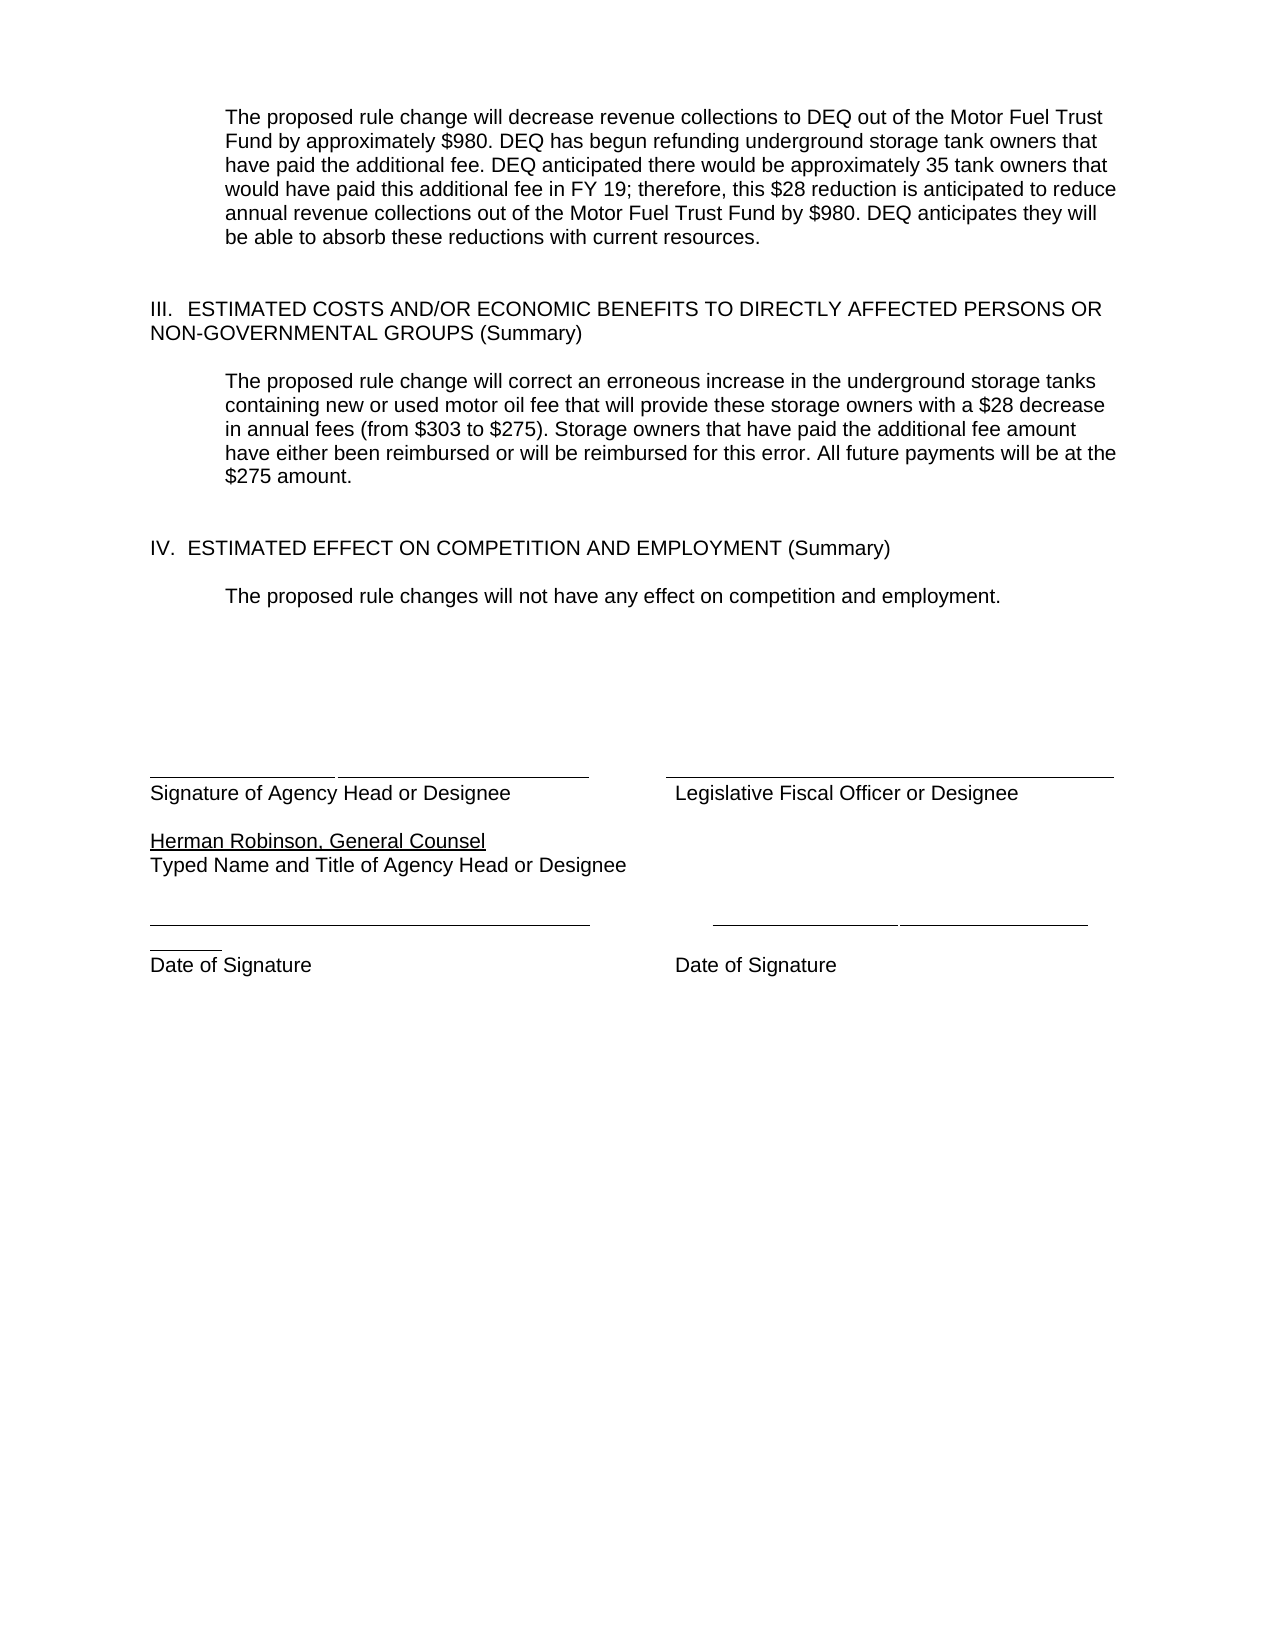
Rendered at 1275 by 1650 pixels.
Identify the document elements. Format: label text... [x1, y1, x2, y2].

text IV. ESTIMATED EFFECT ON COMPETITION AND EMPLOYMENT (Summary) [150, 536, 1125, 560]
text The proposed rule change will decrease revenue collections to DEQ out of the Motor Fuel Trust Fund by approximately $980. DEQ has begun refunding underground storage tank owners that have paid the additional fee. DEQ anticipated there would be approximately 35 tank owners that would have paid this additional fee in FY 19; therefore, this $28 reduction is anticipated to reduce annual revenue collections out of the Motor Fuel Trust Fund by $980. DEQ anticipates they will be able to absorb these reductions with current resources. [225, 105, 1125, 249]
text Signature of Agency Head or Designee Legislative Fiscal Officer or Designee [150, 752, 1125, 804]
text The proposed rule change will correct an erroneous increase in the underground storage tanks containing new or used motor oil fee that will provide these storage owners with a $28 decrease in annual fees (from $303 to $275). Storage owners that have paid the additional fee amount have either been reimbursed or will be reimbursed for this error. All future payments will be at the $275 amount. [225, 368, 1125, 488]
text The proposed rule changes will not have any effect on competition and employment. [150, 584, 1125, 608]
text Herman Robinson, General Counsel [150, 828, 1125, 852]
text Date of Signature Date of Signature [150, 953, 1125, 977]
text III. ESTIMATED COSTS AND/OR ECONOMIC BENEFITS TO DIRECTLY AFFECTED PERSONS OR NON-GOVERNMENTAL GROUPS (Summary) [150, 297, 1125, 344]
text Typed Name and Title of Agency Head or Designee [150, 852, 1125, 876]
